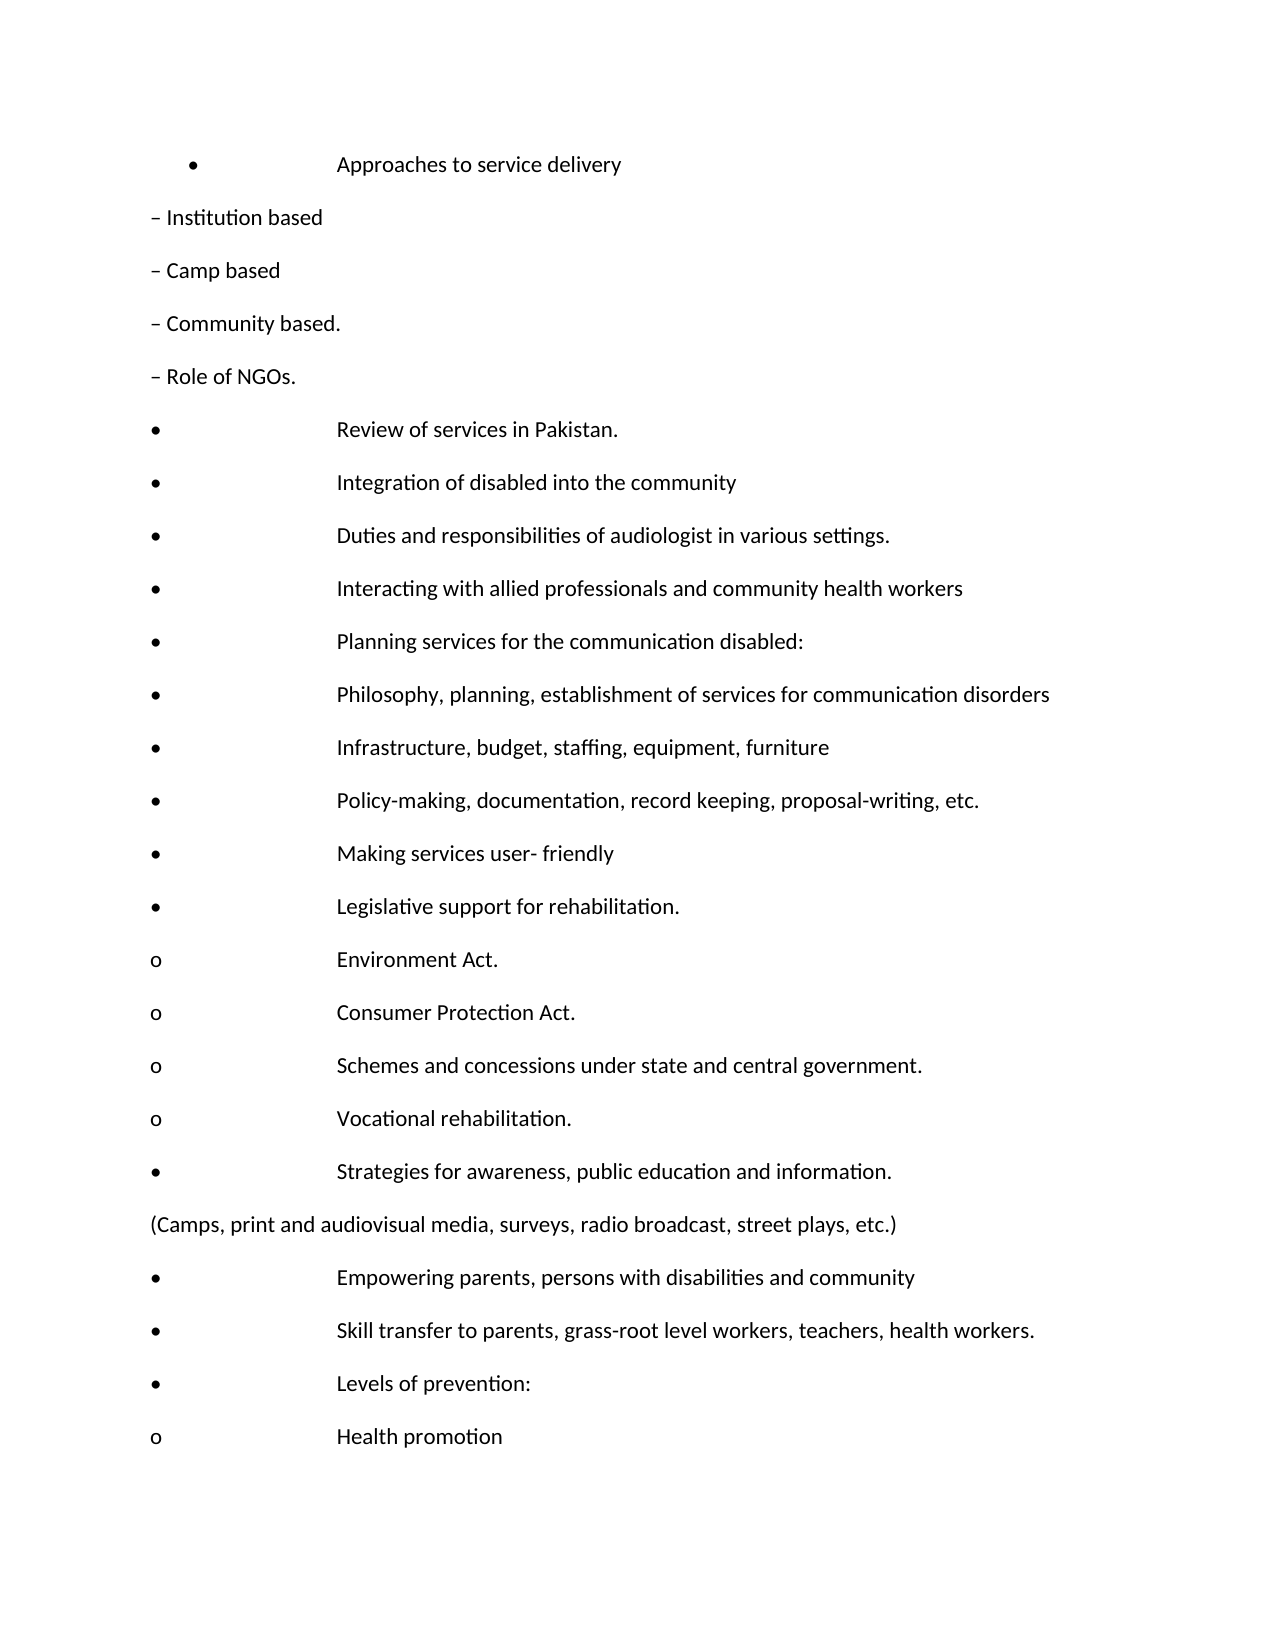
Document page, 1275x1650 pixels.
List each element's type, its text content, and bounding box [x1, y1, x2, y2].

text • Empowering parents, persons with disabilities and community [150, 1263, 1125, 1291]
text – Camp based [150, 256, 1125, 284]
text • Infrastructure, budget, staffing, equipment, furniture [150, 733, 1125, 761]
text • Philosophy, planning, establishment of services for communication disorders [150, 680, 1125, 708]
text o Vocational rehabilitation. [150, 1104, 1125, 1132]
text o Environment Act. [150, 945, 1125, 973]
text (Camps, print and audiovisual media, surveys, radio broadcast, street plays, etc.) [150, 1210, 1125, 1238]
text – Community based. [150, 309, 1125, 337]
text o Schemes and concessions under state and central government. [150, 1051, 1125, 1079]
text • Integration of disabled into the community [150, 468, 1125, 496]
text • Legislative support for rehabilitation. [150, 892, 1125, 920]
list Approaches to service delivery [187, 150, 1125, 178]
text • Levels of prevention: [150, 1369, 1125, 1397]
text • Interacting with allied professionals and community health workers [150, 574, 1125, 602]
text – Institution based [150, 203, 1125, 231]
text o Health promotion [150, 1422, 1125, 1451]
text • Planning services for the communication disabled: [150, 627, 1125, 655]
text • Duties and responsibilities of audiologist in various settings. [150, 521, 1125, 549]
text – Role of NGOs. [150, 362, 1125, 390]
text • Review of services in Pakistan. [150, 415, 1125, 443]
text o Consumer Protection Act. [150, 998, 1125, 1026]
text • Strategies for awareness, public education and information. [150, 1157, 1125, 1185]
text • Policy-making, documentation, record keeping, proposal-writing, etc. [150, 786, 1125, 814]
text • Making services user- friendly [150, 839, 1125, 867]
text • Skill transfer to parents, grass-root level workers, teachers, health workers. [150, 1316, 1125, 1344]
